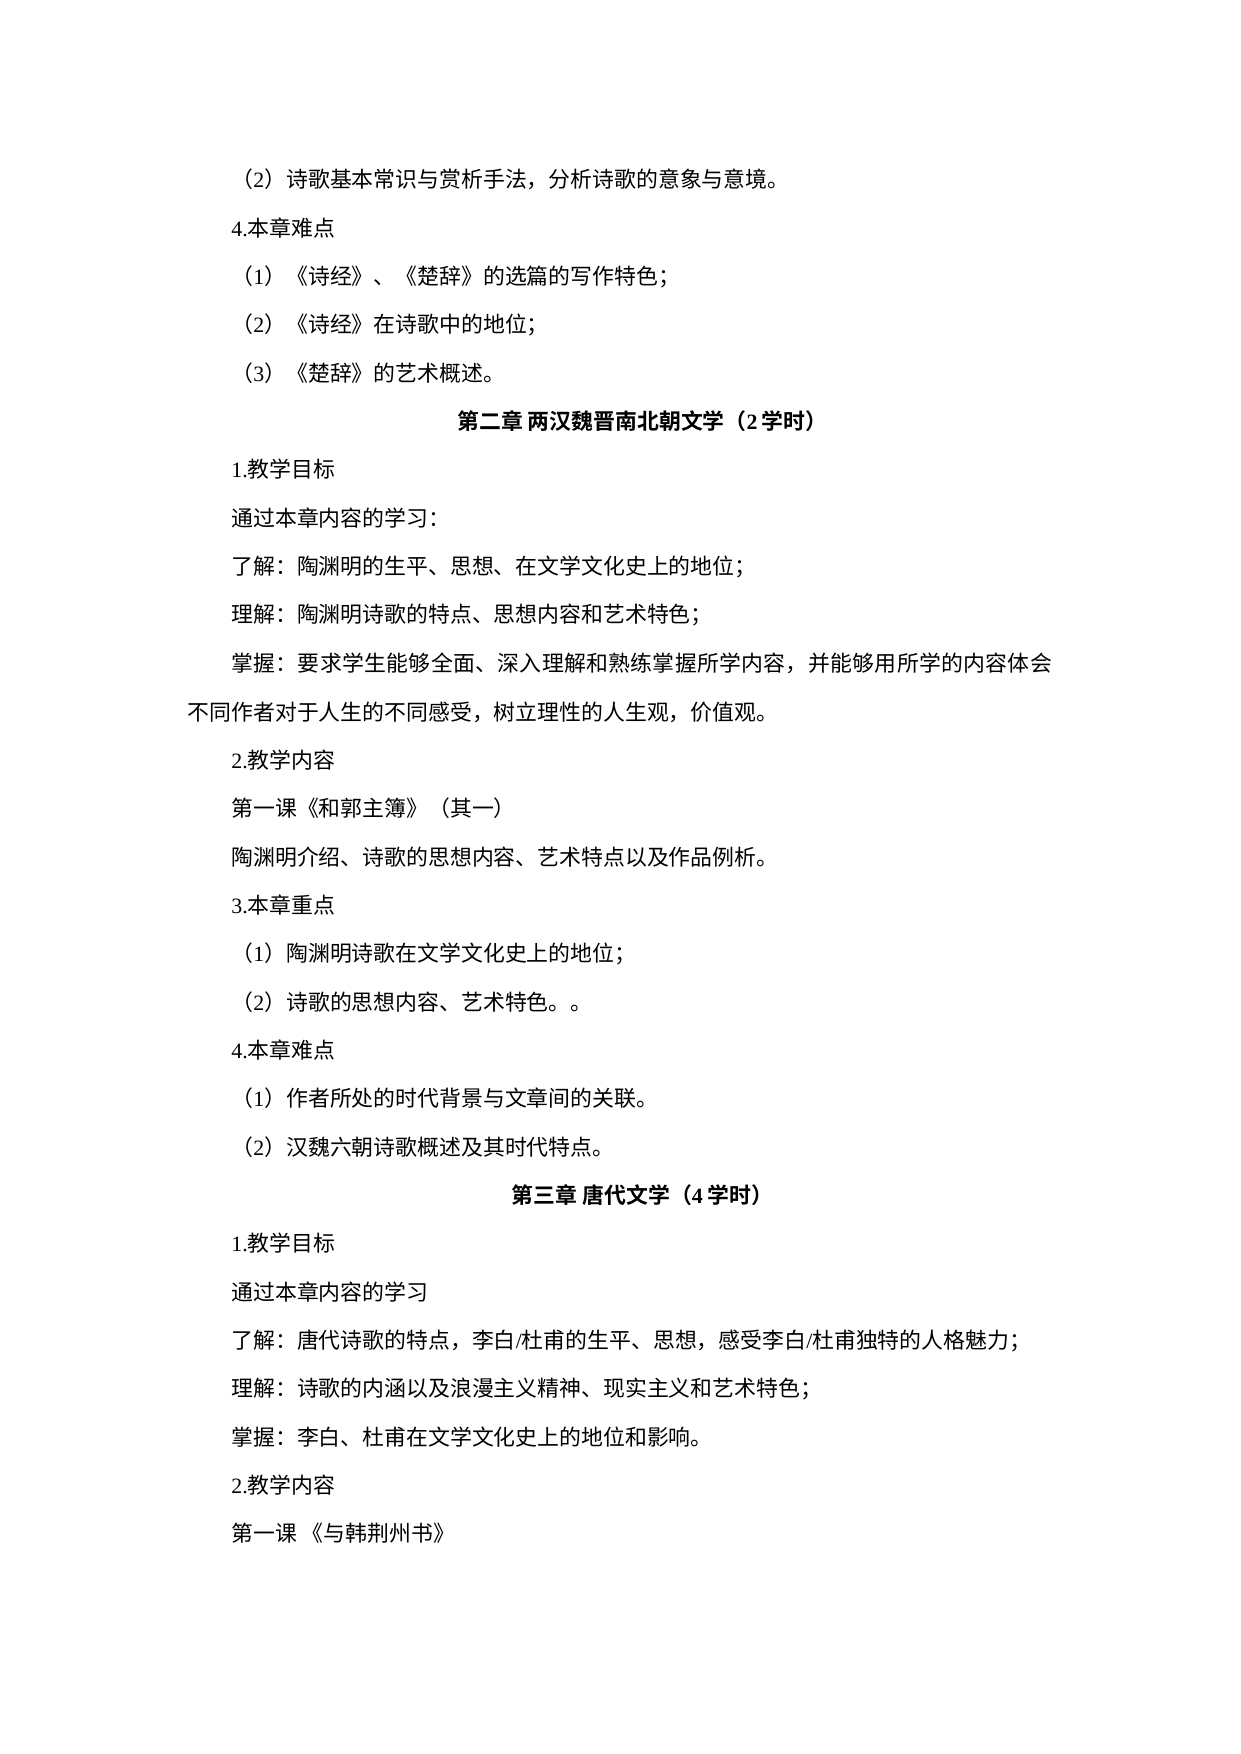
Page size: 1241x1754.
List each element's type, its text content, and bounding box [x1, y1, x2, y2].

text （2）诗歌基本常识与赏析手法，分析诗歌的意象与意境。 [187, 162, 1053, 194]
text （3）《楚辞》的艺术概述。 [187, 355, 1053, 388]
text 2.教学内容 [187, 742, 1053, 775]
text 3.本章重点 [187, 887, 1053, 920]
text （2）汉魏六朝诗歌概述及其时代特点。 [187, 1129, 1053, 1162]
text 理解：陶渊明诗歌的特点、思想内容和艺术特色； [187, 597, 1053, 629]
text （1）陶渊明诗歌在文学文化史上的地位； [187, 936, 1053, 968]
text 理解：诗歌的内涵以及浪漫主义精神、现实主义和艺术特色； [187, 1371, 1053, 1403]
text （1）作者所处的时代背景与文章间的关联。 [187, 1081, 1053, 1113]
text 陶渊明介绍、诗歌的思想内容、艺术特点以及作品例析。 [187, 839, 1053, 872]
text 第一课 《与韩荆州书》 [187, 1516, 1053, 1548]
text 了解：唐代诗歌的特点，李白/杜甫的生平、思想，感受李白/杜甫独特的人格魅力； [187, 1322, 1053, 1355]
text 第一课《和郭主簿》（其一） [187, 791, 1053, 823]
text 1.教学目标 [187, 1226, 1053, 1258]
text 掌握：李白、杜甫在文学文化史上的地位和影响。 [187, 1419, 1053, 1452]
text （2）诗歌的思想内容、艺术特色。。 [187, 984, 1053, 1017]
text （2）《诗经》在诗歌中的地位； [187, 307, 1053, 339]
text 2.教学内容 [187, 1467, 1053, 1500]
text （1）《诗经》、《楚辞》的选篇的写作特色； [187, 259, 1053, 291]
text 4.本章难点 [187, 1032, 1053, 1065]
text 4.本章难点 [187, 210, 1053, 243]
text 第三章 唐代文学（4学时） [187, 1177, 1053, 1210]
text 通过本章内容的学习 [187, 1274, 1053, 1307]
text 了解：陶渊明的生平、思想、在文学文化史上的地位； [187, 549, 1053, 581]
text 掌握：要求学生能够全面、深入理解和熟练掌握所学内容，并能够用所学的内容体会不同作者对于人生的不同感受，树立理性的人生观，价值观。 [187, 645, 1053, 727]
text 1.教学目标 [187, 452, 1053, 484]
text 第二章 两汉魏晋南北朝文学（2学时） [187, 404, 1053, 436]
text 通过本章内容的学习： [187, 500, 1053, 533]
